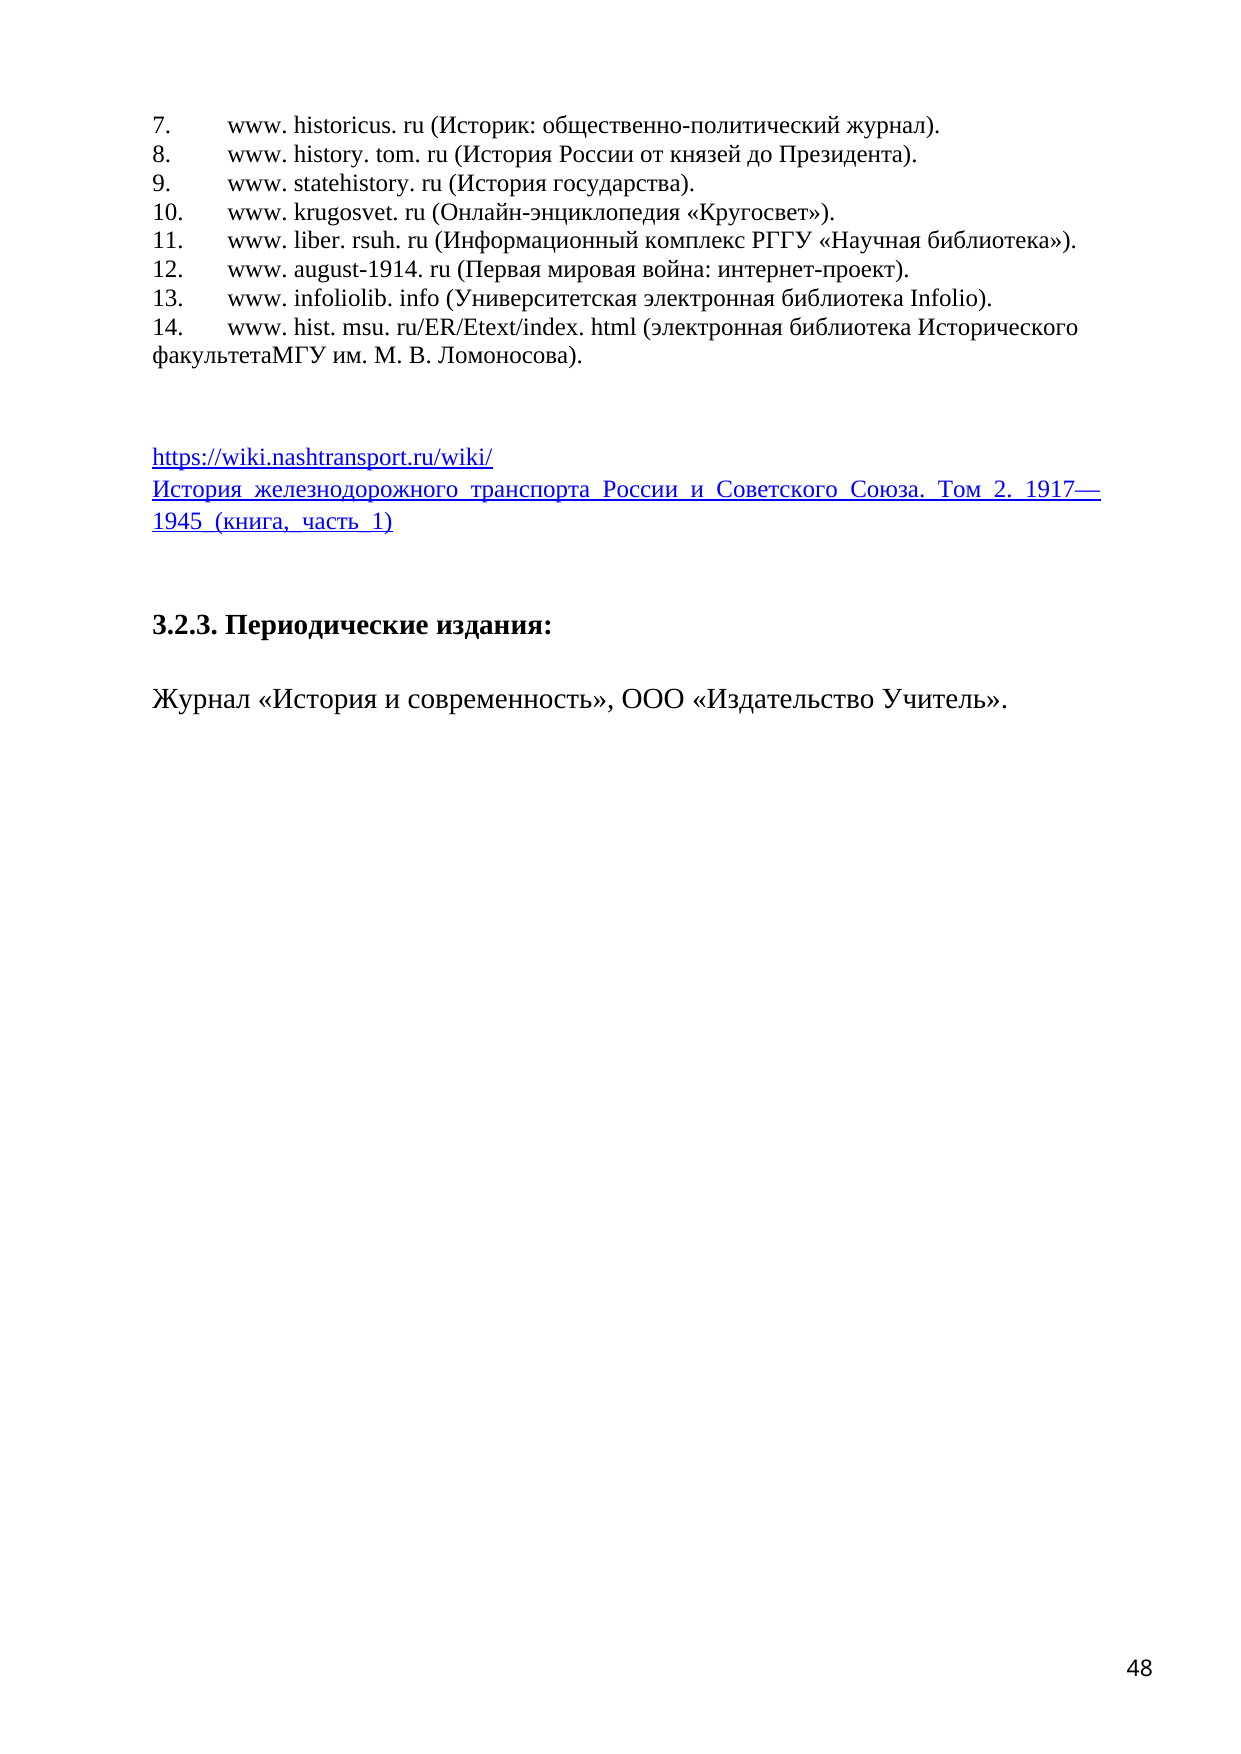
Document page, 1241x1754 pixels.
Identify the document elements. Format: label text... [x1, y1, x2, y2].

text Журнал «История и современность», ООО «Издательство Учитель». [152, 681, 1176, 715]
list www. statehistory. ru (История государства). [152, 168, 1176, 197]
list www. history. tom. ru (История России от князей до Президента). [152, 139, 1176, 168]
list www. hist. msu. ru/ER/Etext/index. html (электронная библиотека Исторического факультетаМГУ им. М. В. Ломоносова). [152, 312, 1176, 369]
list www. liber. rsuh. ru (Информационный комплекс РГГУ «Научная библиотека»). [152, 225, 1176, 254]
list www. historicus. ru (Историк: общественно-политический журнал). [152, 110, 1176, 139]
list www. krugosvet. ru (Онлайн-энциклопедия «Кругосвет»). [152, 197, 1176, 225]
text 3.2.3. Периодические издания: [152, 607, 1176, 640]
text https://wiki.nashtransport.ru/wiki/История_железнодорожного_транспорта_России_и_Советского_Союза._Том_2._1917—1945_(книга,_часть_1) [152, 442, 1152, 535]
list www. infoliolib. info (Университетская электронная библиотека Infolio). [152, 283, 1176, 312]
list www. august-1914. ru (Первая мировая война: интернет-проект). [152, 254, 1176, 283]
